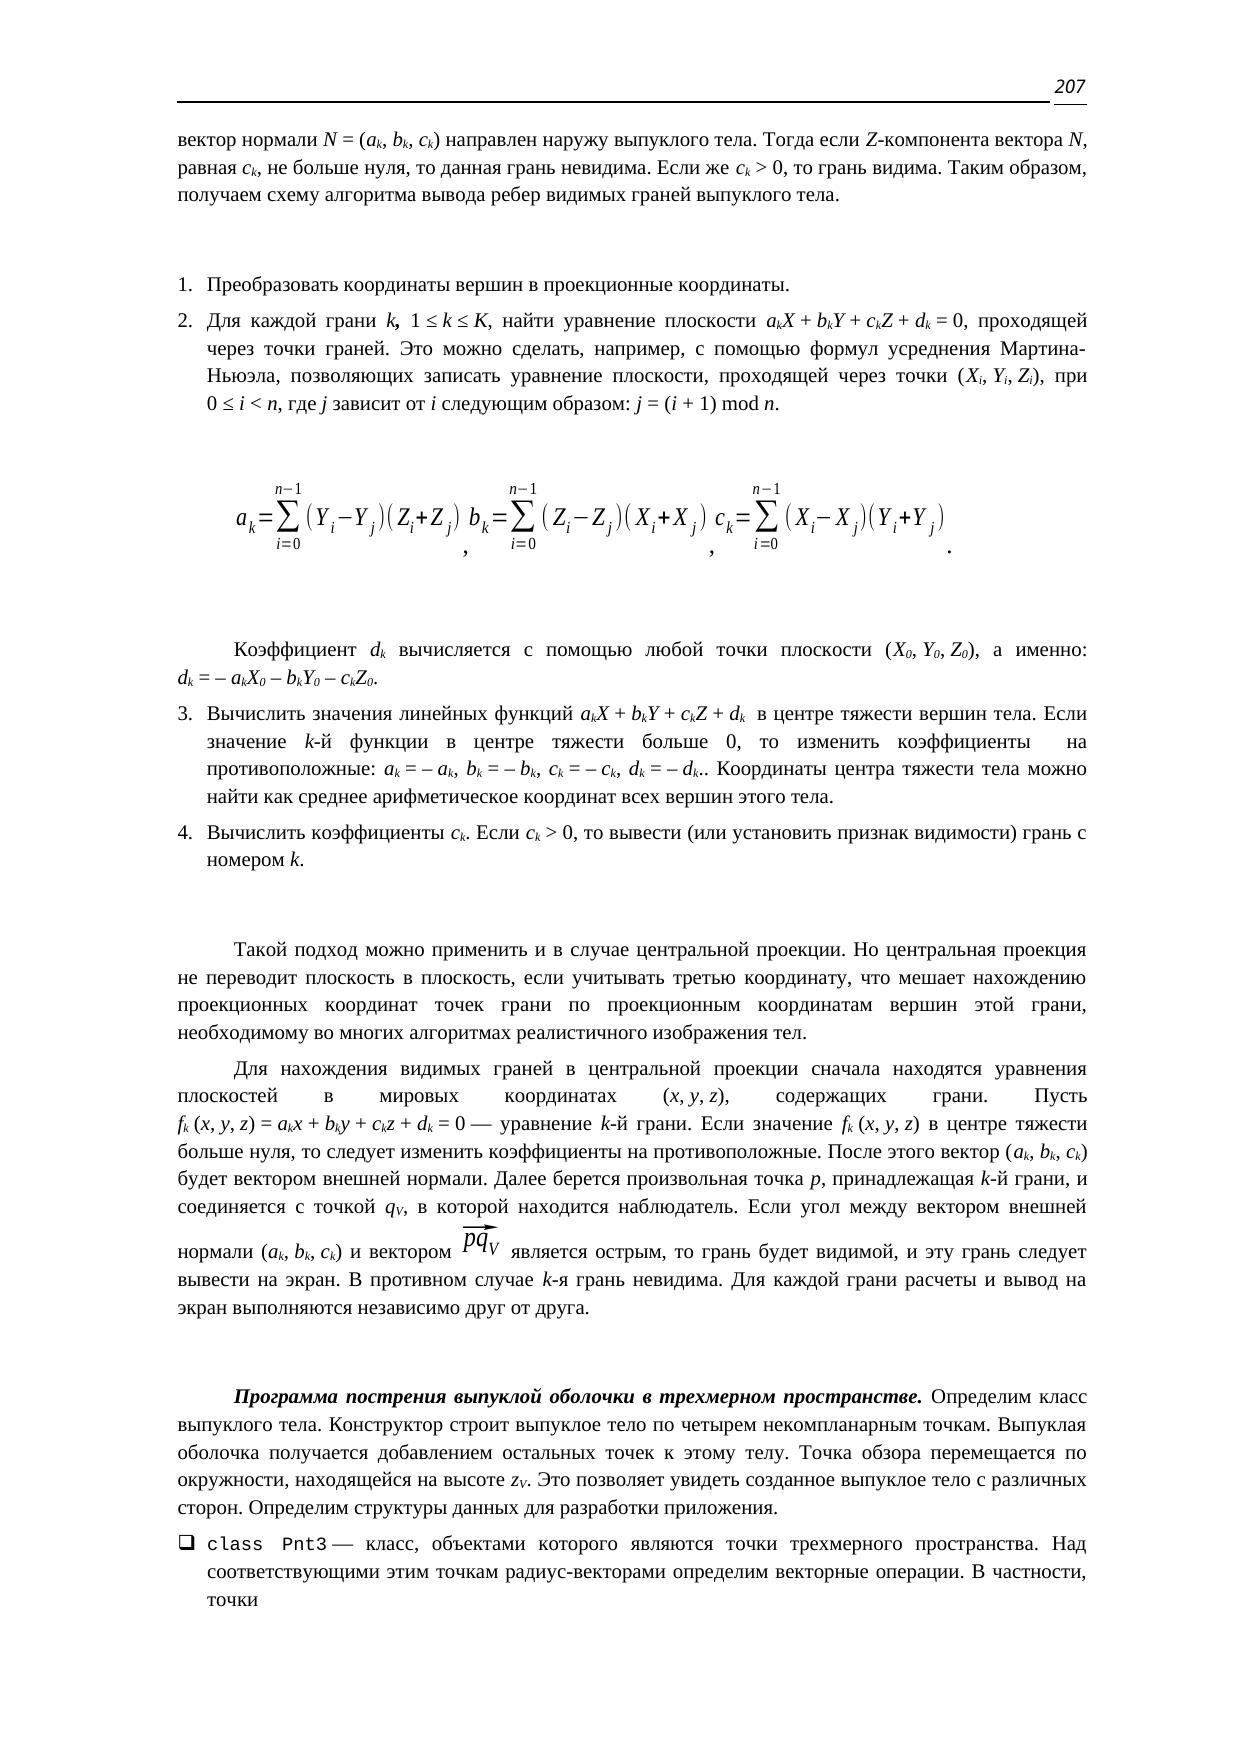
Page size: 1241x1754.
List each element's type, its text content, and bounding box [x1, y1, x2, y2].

text ,,. [177, 481, 1087, 558]
text Вычислить значения линейных функций akX + bkY + ckZ + dk в центре тяжести вершин тела. Если значение k-й функции в центре тяжести больше 0, то изменить коэффициенты на противоположные: ak = – ak, bk = – bk, ck = – ck, dk = – dk.. Координаты центра тяжести тела можно найти как среднее арифметическое координат всех вершин этого тела. [177, 701, 1087, 808]
text class Pnt3 — класс, объектами которого являются точки трехмерного пространства. Над соответствующими этим точкам радиус-векторами определим векторные операции. В частности, точки [177, 1531, 1087, 1611]
text Для каждой грани k, 1 ≤ k ≤ K, найти уравнение плоскости akX + bkY + ckZ + dk = 0, проходящей через точки граней. Это можно сделать, например, с помощью формул усреднения Мартина-Ньюэла, позволяющих записать уравнение плоскости, проходящей через точки (Xi, Yi, Zi), при 0 ≤ i < n, где j зависит от i следующим образом: j = (i + 1) mod n. [177, 308, 1087, 415]
text Такой подход можно применить и в случае центральной проекции. Но центральная проекция не переводит плоскость в плоскость, если учитывать третью координату, что мешает нахождению проекционных координат точек грани по проекционным координатам вершин этой грани, необходимому во многих алгоритмах реалистичного изображения тел. [177, 937, 1087, 1044]
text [177, 127, 1087, 206]
text Вычислить коэффициенты ck. Если ck > 0, то вывести (или установить признак видимости) грань с номером k. [177, 820, 1087, 871]
text Для нахождения видимых граней в центральной проекции сначала находятся уравнения плоскостей в мировых координатах (x, y, z), содержащих грани. Пусть fk (x, y, z) = akx + bky + ckz + dk = 0 — уравнение k-й грани. Если значение fk (x, y, z) в центре тяжести больше нуля, то следует изменить коэффициенты на противоположные. После этого вектор (ak, bk, ck) будет вектором внешней нормали. Далее берется произвольная точка p, принадлежащая k-й грани, и соединяется с точкой qV, в которой находится наблюдатель. Если угол между вектором внешней нормали (ak, bk, ck) и вектором является острым, то грань будет видимой, и эту грань следует вывести на экран. В противном случае k-я грань невидима. Для каждой грани расчеты и вывод на экран выполняются независимо друг от друга. [177, 1056, 1087, 1319]
text Коэффициент dk вычисляется с помощью любой точки плоскости (X0, Y0, Z0), а именно: dk = – akX0 – bkY0 – ckZ0. [177, 637, 1087, 689]
list Преобразовать координаты вершин в проекционные координаты. [177, 272, 1087, 296]
text Программа пострения выпуклой оболочки в трехмерном пространстве. Определим класс выпуклого тела. Конструктор строит выпуклое тело по четырем некомпланарным точкам. Выпуклая оболочка получается добавлением остальных точек к этому телу. Точка обзора перемещается по окружности, находящейся на высоте zV. Это позволяет увидеть созданное выпуклое тело с различных сторон. Определим структуры данных для разработки приложения. [177, 1384, 1087, 1519]
